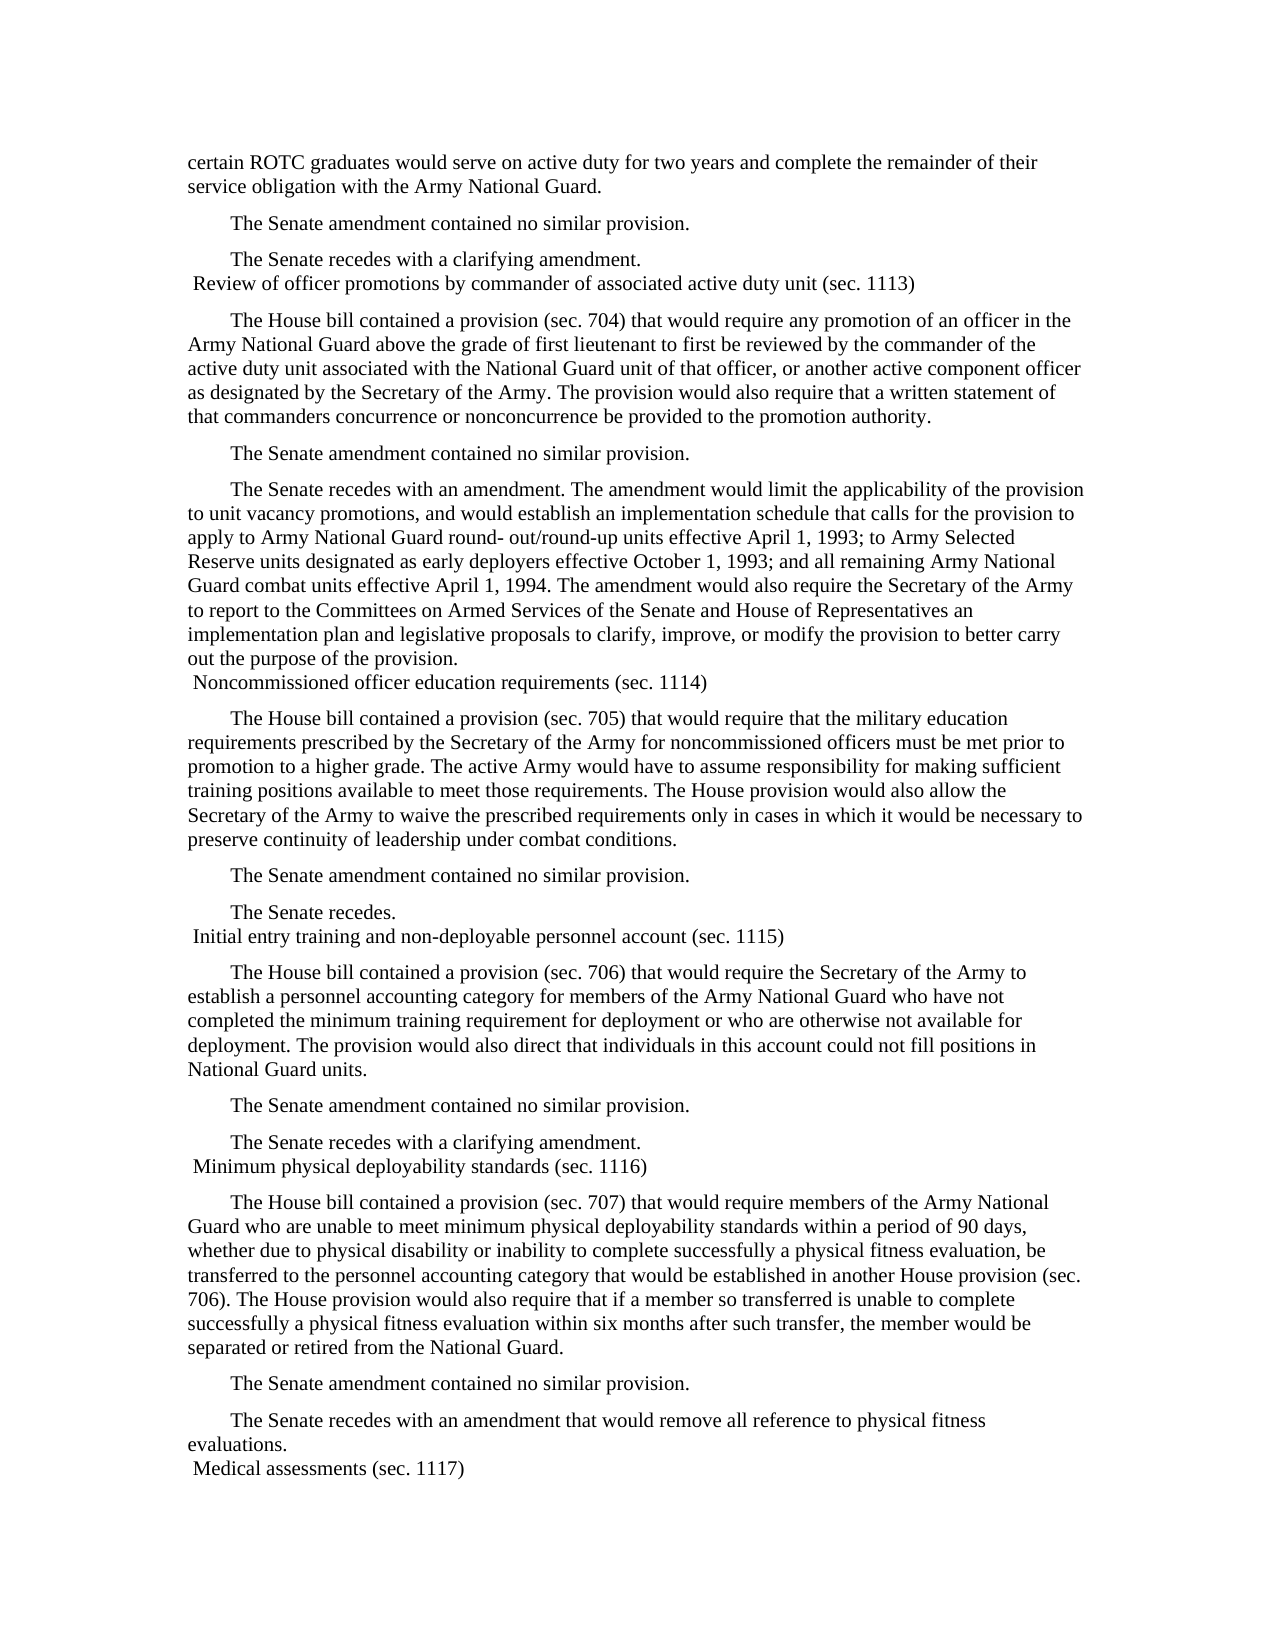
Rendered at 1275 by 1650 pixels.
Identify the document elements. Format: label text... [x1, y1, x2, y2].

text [187, 150, 1087, 198]
text The Senate amendment contained no similar provision. [187, 1093, 1087, 1117]
text The House bill contained a provision (sec. 705) that would require that the military education requirements prescribed by the Secretary of the Army for noncommissioned officers must be met prior to promotion to a higher grade. The active Army would have to assume responsibility for making sufficient training positions available to meet those requirements. The House provision would also allow the Secretary of the Army to waive the prescribed requirements only in cases in which it would be necessary to preserve continuity of leadership under combat conditions. [187, 706, 1087, 851]
text Minimum physical deployability standards (sec. 1116) [187, 1154, 1087, 1178]
text The Senate recedes with a clarifying amendment. [187, 247, 1087, 271]
text The House bill contained a provision (sec. 707) that would require members of the Army National Guard who are unable to meet minimum physical deployability standards within a period of 90 days, whether due to physical disability or inability to complete successfully a physical fitness evaluation, be transferred to the personnel accounting category that would be established in another House provision (sec. 706). The House provision would also require that if a member so transferred is unable to complete successfully a physical fitness evaluation within six months after such transfer, the member would be separated or retired from the National Guard. [187, 1190, 1087, 1359]
text Initial entry training and non-deployable personnel account (sec. 1115) [187, 924, 1087, 948]
text Medical assessments (sec. 1117) [187, 1456, 1087, 1480]
text The House bill contained a provision (sec. 706) that would require the Secretary of the Army to establish a personnel accounting category for members of the Army National Guard who have not completed the minimum training requirement for deployment or who are otherwise not available for deployment. The provision would also direct that individuals in this account could not fill positions in National Guard units. [187, 960, 1087, 1081]
text The Senate recedes with an amendment. The amendment would limit the applicability of the provision to unit vacancy promotions, and would establish an implementation schedule that calls for the provision to apply to Army National Guard round- out/round-up units effective April 1, 1993; to Army Selected Reserve units designated as early deployers effective October 1, 1993; and all remaining Army National Guard combat units effective April 1, 1994. The amendment would also require the Secretary of the Army to report to the Committees on Armed Services of the Senate and House of Representatives an implementation plan and legislative proposals to clarify, improve, or modify the provision to better carry out the purpose of the provision. [187, 477, 1087, 670]
text The Senate recedes with a clarifying amendment. [187, 1130, 1087, 1154]
text The House bill contained a provision (sec. 704) that would require any promotion of an officer in the Army National Guard above the grade of first lieutenant to first be reviewed by the commander of the active duty unit associated with the National Guard unit of that officer, or another active component officer as designated by the Secretary of the Army. The provision would also require that a written statement of that commanders concurrence or nonconcurrence be provided to the promotion authority. [187, 308, 1087, 428]
text The Senate recedes. [187, 900, 1087, 924]
text Noncommissioned officer education requirements (sec. 1114) [187, 670, 1087, 694]
text The Senate amendment contained no similar provision. [187, 441, 1087, 465]
text The Senate recedes with an amendment that would remove all reference to physical fitness evaluations. [187, 1408, 1087, 1456]
text The Senate amendment contained no similar provision. [187, 1371, 1087, 1395]
text Review of officer promotions by commander of associated active duty unit (sec. 1113) [187, 271, 1087, 295]
text The Senate amendment contained no similar provision. [187, 863, 1087, 887]
text The Senate amendment contained no similar provision. [187, 211, 1087, 235]
